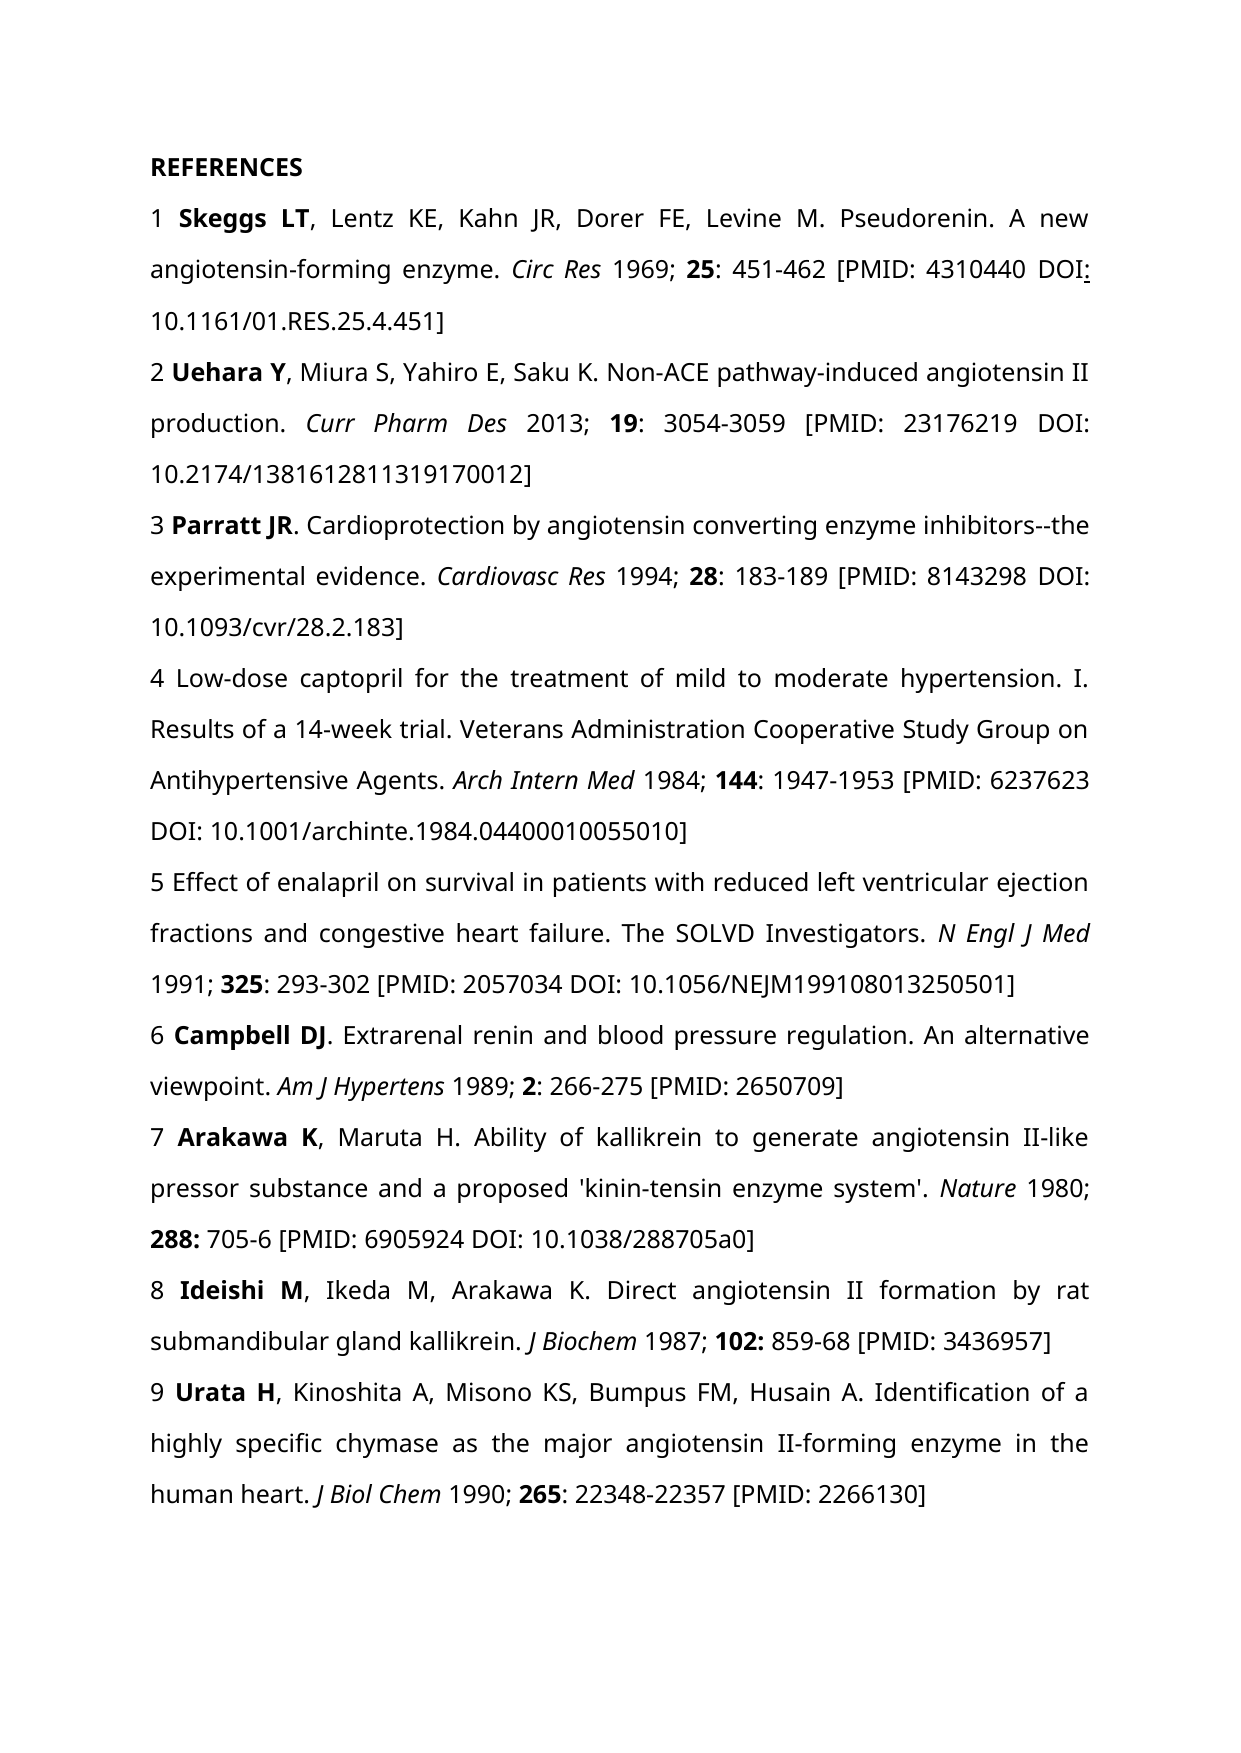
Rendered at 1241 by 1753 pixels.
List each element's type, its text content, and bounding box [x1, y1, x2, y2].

text 2 Uehara Y, Miura S, Yahiro E, Saku K. Non-ACE pathway-induced angiotensin II production. Curr Pharm Des 2013; 19: 3054-3059 [PMID: 23176219 doi: 10.2174/1381612811319170012] [150, 354, 1090, 490]
text 1 Skeggs LT, Lentz KE, Kahn JR, Dorer FE, Levine M. Pseudorenin. A new angiotensin-forming enzyme. Circ Res 1969; 25: 451-462 [PMID: 4310440 doi: 10.1161/01.RES.25.4.451] [150, 201, 1090, 337]
text 5 Effect of enalapril on survival in patients with reduced left ventricular ejection fractions and congestive heart failure. The SOLVD Investigators. N Engl J Med 1991; 325: 293-302 [PMID: 2057034 DOI: 10.1056/NEJM199108013250501] [150, 864, 1090, 1001]
text 3 Parratt JR. Cardioprotection by angiotensin converting enzyme inhibitors--the experimental evidence. Cardiovasc Res 1994; 28: 183-189 [PMID: 8143298 doi: 10.1093/cvr/28.2.183] [150, 507, 1090, 643]
text 4 Low-dose captopril for the treatment of mild to moderate hypertension. I. Results of a 14-week trial. Veterans Administration Cooperative Study Group on Antihypertensive Agents. Arch Intern Med 1984; 144: 1947-1953 [PMID: 6237623 doi: 10.1001/archinte.1984.04400010055010] [150, 660, 1090, 848]
text 8 Ideishi M, Ikeda M, Arakawa K. Direct angiotensin II formation by rat submandibular gland kallikrein. J Biochem 1987; 102: 859-68 [PMID: 3436957] [150, 1273, 1090, 1358]
text REFERENCES [150, 150, 1090, 184]
text 7 Arakawa K, Maruta H. Ability of kallikrein to generate angiotensin II-like pressor substance and a proposed 'kinin-tensin enzyme system'. Nature 1980; 288: 705-6 [PMID: 6905924 DOI: 10.1038/288705a0] [150, 1120, 1090, 1256]
text 6 Campbell DJ. Extrarenal renin and blood pressure regulation. An alternative viewpoint. Am J Hypertens 1989; 2: 266-275 [PMID: 2650709] [150, 1018, 1090, 1103]
text 9 Urata H, Kinoshita A, Misono KS, Bumpus FM, Husain A. Identification of a highly specific chymase as the major angiotensin II-forming enzyme in the human heart. J Biol Chem 1990; 265: 22348-22357 [PMID: 2266130] [150, 1375, 1090, 1511]
